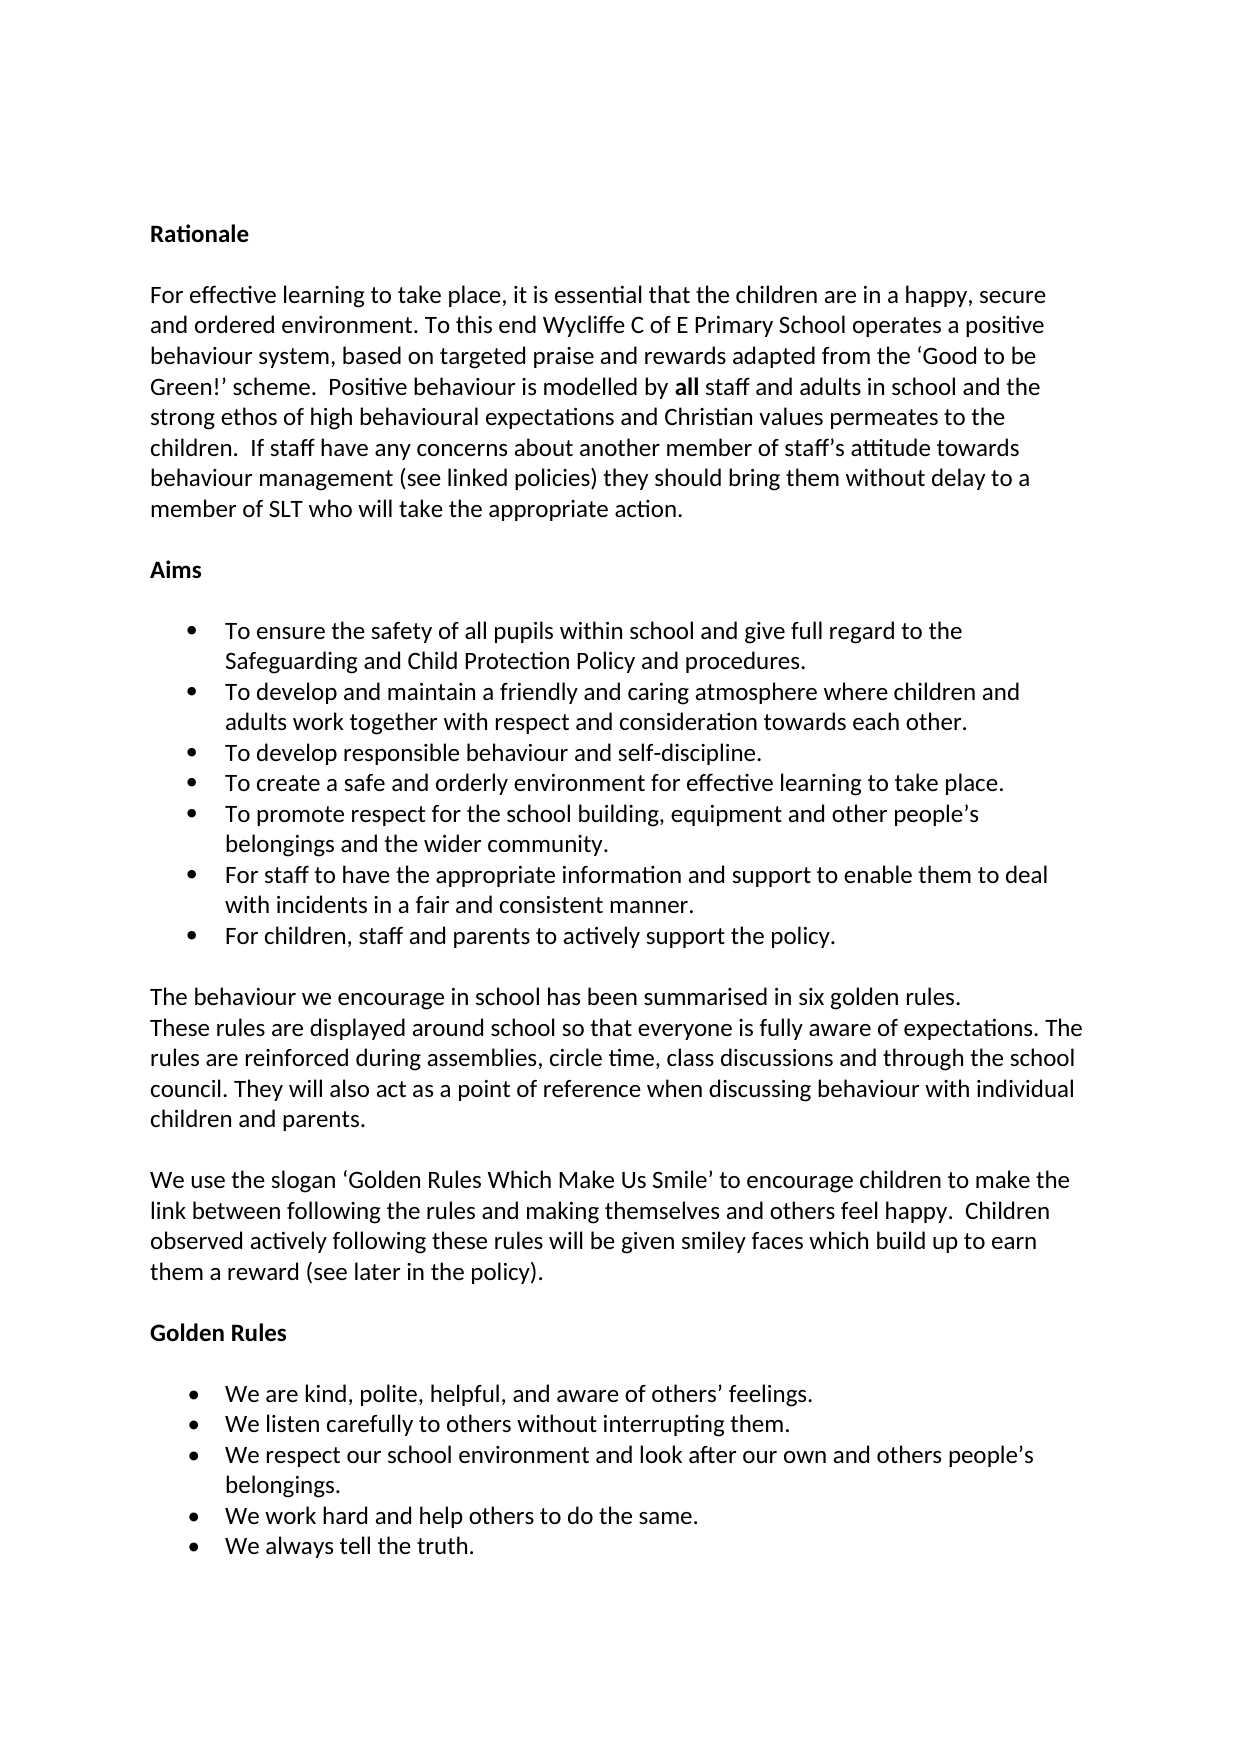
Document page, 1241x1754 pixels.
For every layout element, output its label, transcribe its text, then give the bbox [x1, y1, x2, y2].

list We always tell the truth. [187, 1531, 1090, 1561]
list We listen carefully to others without interrupting them. [187, 1408, 1090, 1439]
list To promote respect for the school building, equipment and other people’s [187, 798, 1090, 828]
text Aims [150, 554, 1090, 584]
text The behaviour we encourage in school has been summarised in six golden rules. [150, 981, 1090, 1012]
list We are kind, polite, helpful, and aware of others’ feelings. [187, 1378, 1090, 1408]
text Rationale [150, 218, 1090, 249]
list For staff to have the appropriate information and support to enable them to deal with incidents in a fair and consistent manner. [187, 859, 1090, 920]
text These rules are displayed around school so that everyone is fully aware of expectations. The rules are reinforced during assemblies, circle time, class discussions and through the school council. They will also act as a point of reference when discussing behaviour with individual children and parents. [150, 1012, 1090, 1134]
list To ensure the safety of all pupils within school and give full regard to the [187, 615, 1090, 645]
text We use the slogan ‘Golden Rules Which Make Us Smile’ to encourage children to make the link between following the rules and making themselves and others feel happy. Children observed actively following these rules will be given smiley faces which build up to earn them a reward (see later in the policy). [150, 1164, 1090, 1286]
text Safeguarding and Child Protection Policy and procedures. [150, 645, 1090, 676]
text adults work together with respect and consideration towards each other. [150, 706, 1090, 737]
list To develop and maintain a friendly and caring atmosphere where children and [187, 676, 1090, 706]
text Golden Rules [150, 1317, 1090, 1347]
list For children, staff and parents to actively support the policy. [187, 920, 1090, 951]
text For effective learning to take place, it is essential that the children are in a happy, secure and ordered environment. To this end Wycliffe C of E Primary School operates a positive behaviour system, based on targeted praise and rewards adapted from the ‘Good to be Green!’ scheme. Positive behaviour is modelled by all staff and adults in school and the strong ethos of high behavioural expectations and Christian values permeates to the children. If staff have any concerns about another member of staff’s attitude towards behaviour management (see linked policies) they should bring them without delay to a member of SLT who will take the appropriate action. [150, 279, 1090, 523]
list To develop responsible behaviour and self-discipline. [187, 737, 1090, 767]
text belongings and the wider community. [150, 828, 1090, 859]
list We respect our school environment and look after our own and others people’s belongings. [187, 1439, 1090, 1500]
list To create a safe and orderly environment for effective learning to take place. [187, 767, 1090, 798]
list We work hard and help others to do the same. [187, 1500, 1090, 1531]
